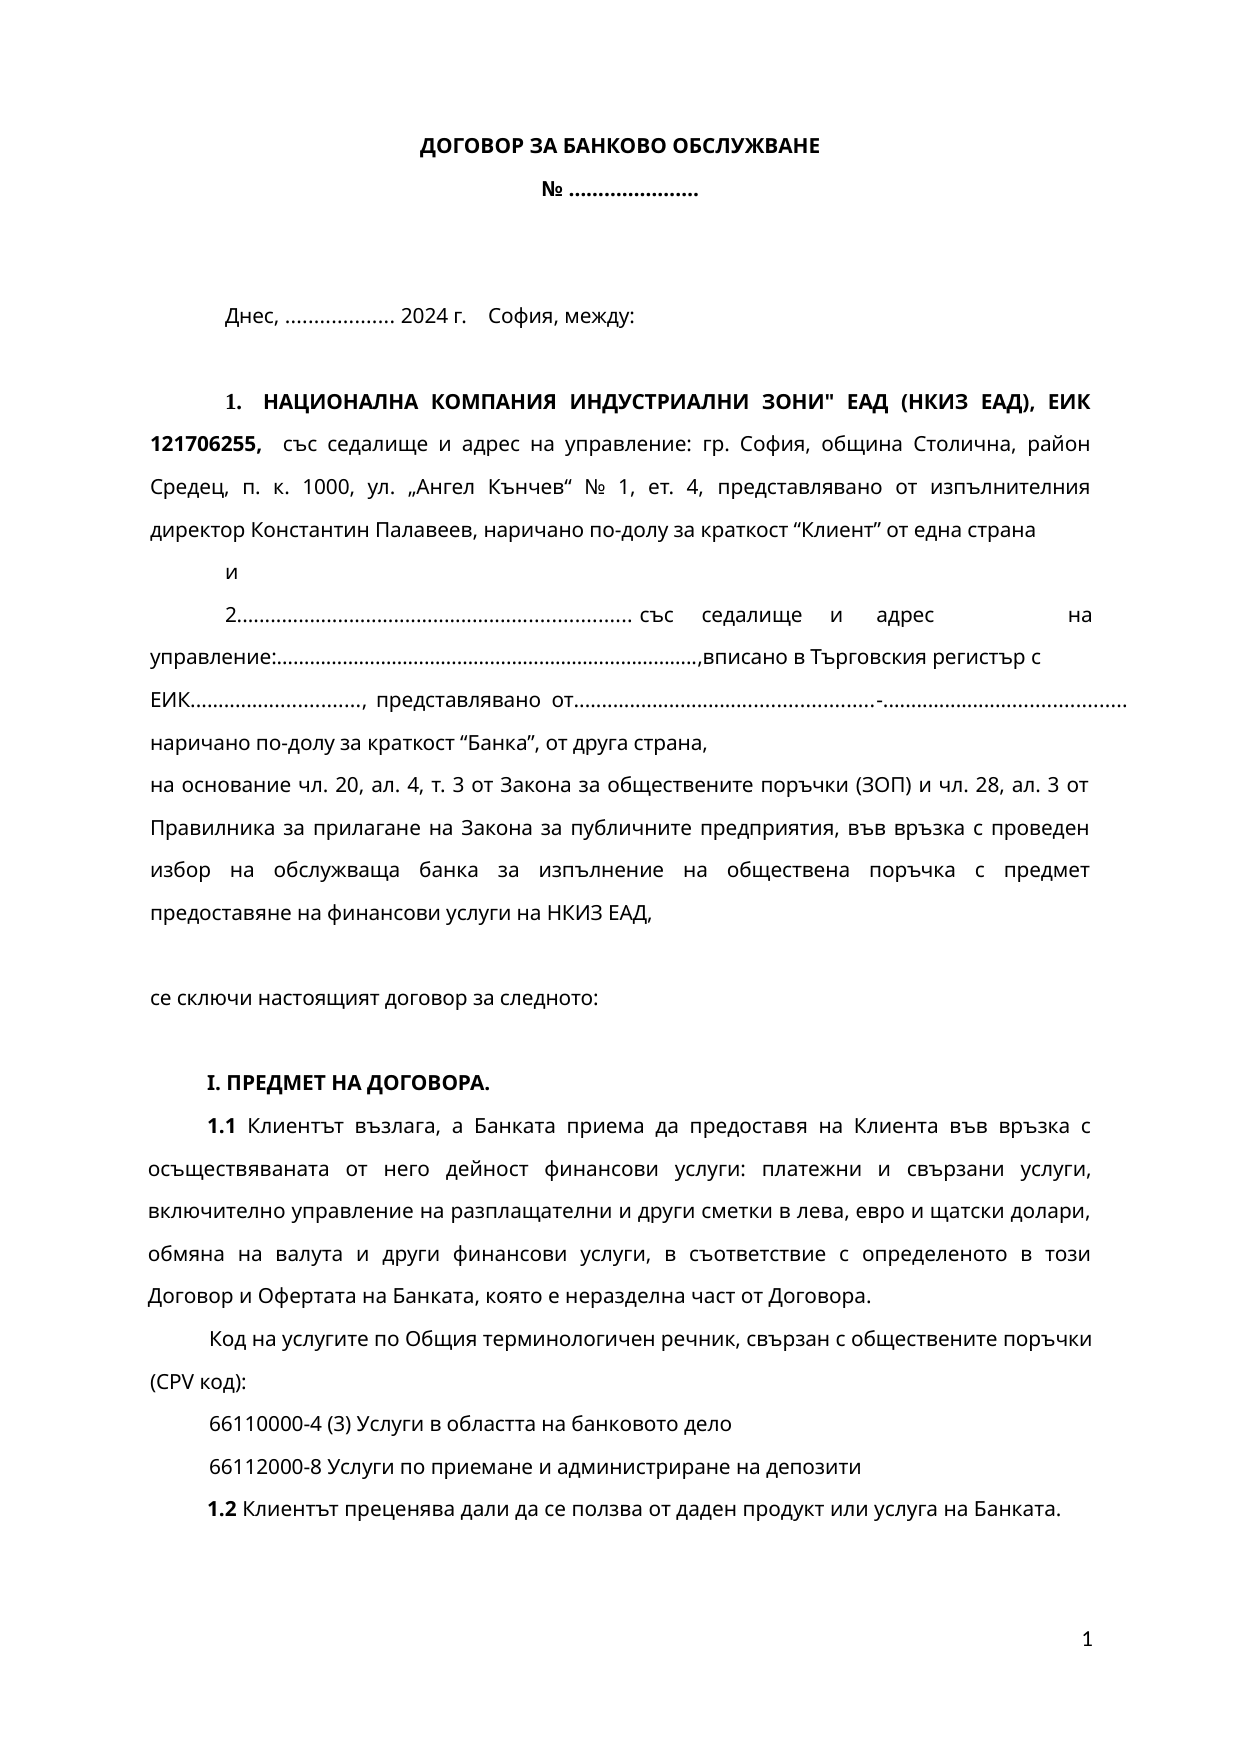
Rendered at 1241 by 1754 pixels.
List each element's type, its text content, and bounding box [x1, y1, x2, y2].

text 1.2 Клиентът преценява дали да се ползва от даден продукт или услуга на Банката. [148, 1494, 1093, 1523]
text се сключи настоящият договор за следното: [150, 983, 1091, 1012]
text Днес, 2024 г. София, между: [150, 302, 1093, 330]
text ЕИК , представлявано от - , [150, 685, 1093, 713]
text І. ПРЕДМЕТ НА ДОГОВОРА. [148, 1068, 1093, 1097]
text на основание чл. 20, ал. 4, т. 3 от Закона за обществените поръчки (ЗОП) и чл. 28, ал. 3 от Правилника за прилагане на Закона за публичните предприятия, във връзка с проведен избор на обслужваща банка за изпълнение на обществена поръчка с предмет предоставяне на финансови услуги на НКИЗ ЕАД, [150, 770, 1091, 927]
text Код на услугите по Общия терминологичен речник, свързан с обществените поръчки (CPV код): [150, 1324, 1093, 1395]
text ДОГОВОР ЗА БАНКОВО ОБСЛУЖВАНЕ [148, 131, 1093, 160]
text 1.1 Клиентът възлага, а Банката приема да предоставя на Клиента във връзка с осъществяваната от него дейност финансови услуги: платежни и свързани услуги, включително управление на разплащателни и други сметки в лева, евро и щатски долари, обмяна на валута и други финансови услуги, в съответствие с определеното в този Договор и Офертата на Банката, която е неразделна част от Договора. [148, 1111, 1093, 1310]
text 66112000-8 Услуги по приемане и администриране на депозити [150, 1452, 1093, 1480]
list НАЦИОНАЛНА КОМПАНИЯ ИНДУСТРИАЛНИ ЗОНИ" ЕАД (НКИЗ ЕАД), ЕИК 121706255, със седалище и адрес на управление: гр. София, община Столична, район Средец, п. к. 1000, ул. „Ангел Кънчев“ № 1, ет. 4, представлявано от изпълнителния директор Константин Палавеев, наричано по-долу за краткост “Клиент” от една страна [150, 387, 1091, 543]
text и [150, 557, 1093, 586]
text № …………………. [148, 174, 1093, 202]
text наричано по-долу за краткост “Банка”, от друга страна, [150, 728, 1093, 756]
text 66110000-4 (3) Услуги в областта на банковото дело [150, 1409, 1093, 1438]
text 2 със седалище и адрес на управление:………………………………………………………………….. ,вписано в Търговския регистър с [150, 600, 1093, 671]
